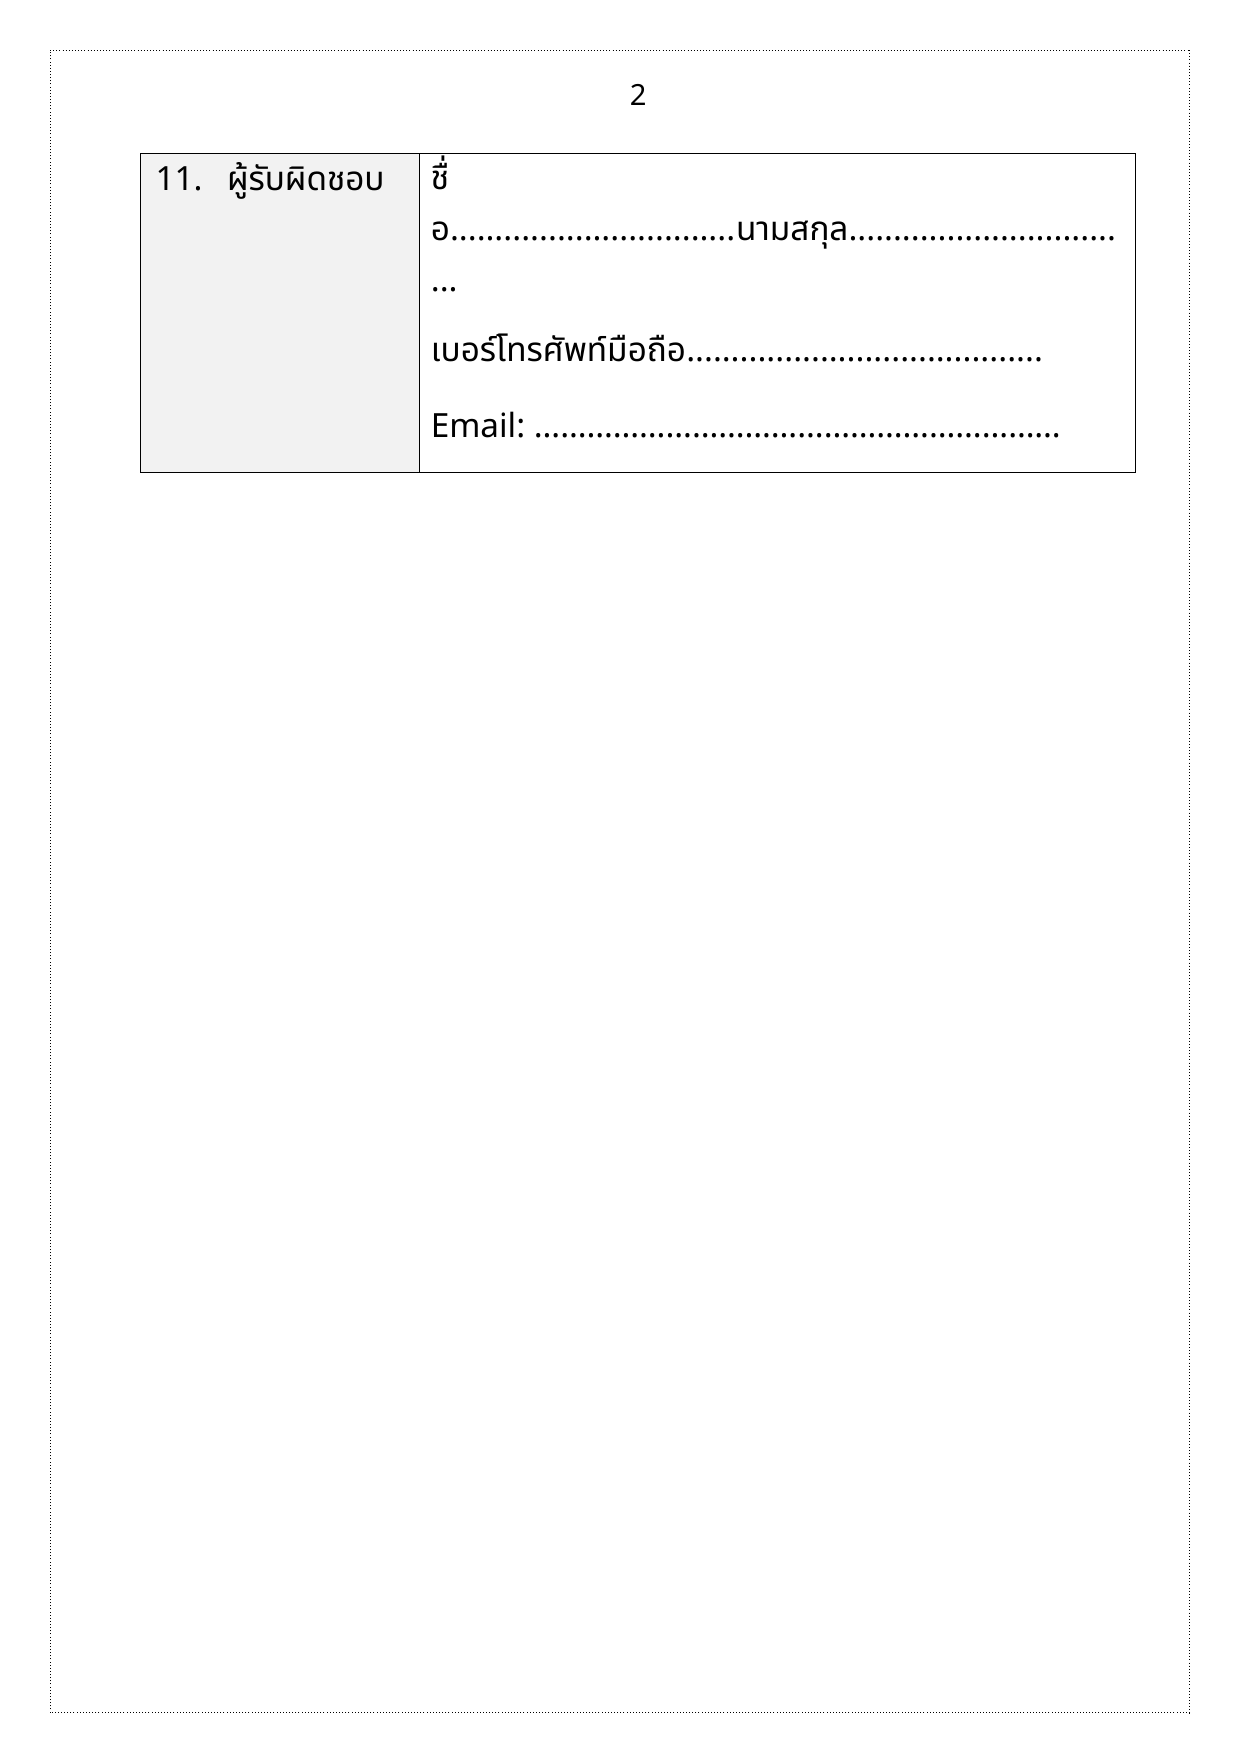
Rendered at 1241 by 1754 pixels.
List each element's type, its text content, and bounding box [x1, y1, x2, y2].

table_cell ผู้รับผิดชอบ [141, 154, 419, 472]
table_cell ชื่อ................................นามสกุล................................. เบอร์โทรศัพท์มือถือ........................................ Email: …………………………………………………… [420, 154, 1135, 472]
